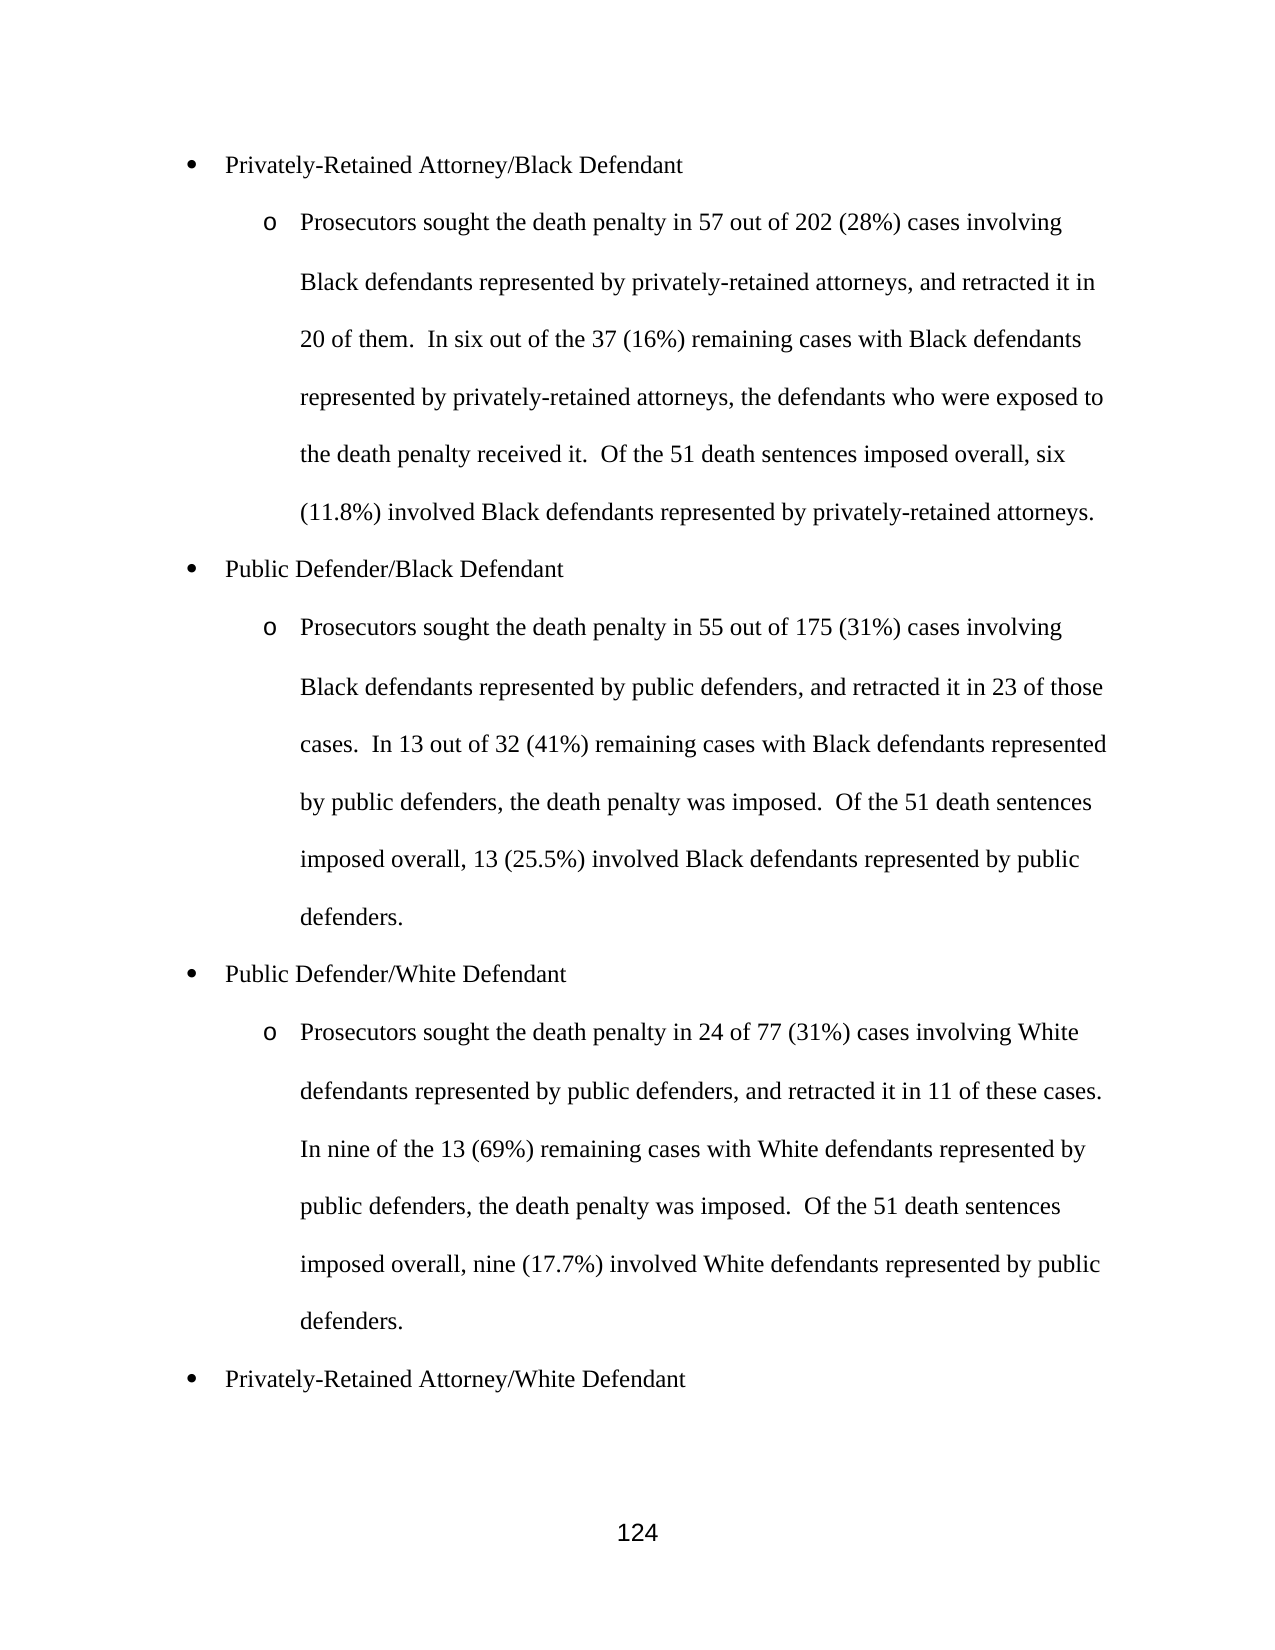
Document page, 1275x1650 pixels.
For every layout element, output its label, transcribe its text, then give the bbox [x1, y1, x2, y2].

list Privately-Retained Attorney/Black Defendant [187, 150, 1125, 179]
list Prosecutors sought the death penalty in 55 out of 175 (31%) cases involving Black defendants represented by public defenders, and retracted it in 23 of those cases. In 13 out of 32 (41%) remaining cases with Black defendants represented by public defenders, the death penalty was imposed. Of the 51 death sentences imposed overall, 13 (25.5%) involved Black defendants represented by public defenders. [262, 612, 1125, 930]
list Prosecutors sought the death penalty in 24 of 77 (31%) cases involving White defendants represented by public defenders, and retracted it in 11 of these cases. In nine of the 13 (69%) remaining cases with White defendants represented by public defenders, the death penalty was imposed. Of the 51 death sentences imposed overall, nine (17.7%) involved White defendants represented by public defenders. [262, 1017, 1125, 1335]
list Privately-Retained Attorney/White Defendant [187, 1364, 1125, 1392]
list Prosecutors sought the death penalty in 57 out of 202 (28%) cases involving Black defendants represented by privately-retained attorneys, and retracted it in 20 of them. In six out of the 37 (16%) remaining cases with Black defendants represented by privately-retained attorneys, the defendants who were exposed to the death penalty received it. Of the 51 death sentences imposed overall, six (11.8%) involved Black defendants represented by privately-retained attorneys. [262, 207, 1125, 526]
list Public Defender/White Defendant [187, 959, 1125, 988]
list Public Defender/Black Defendant [187, 554, 1125, 583]
